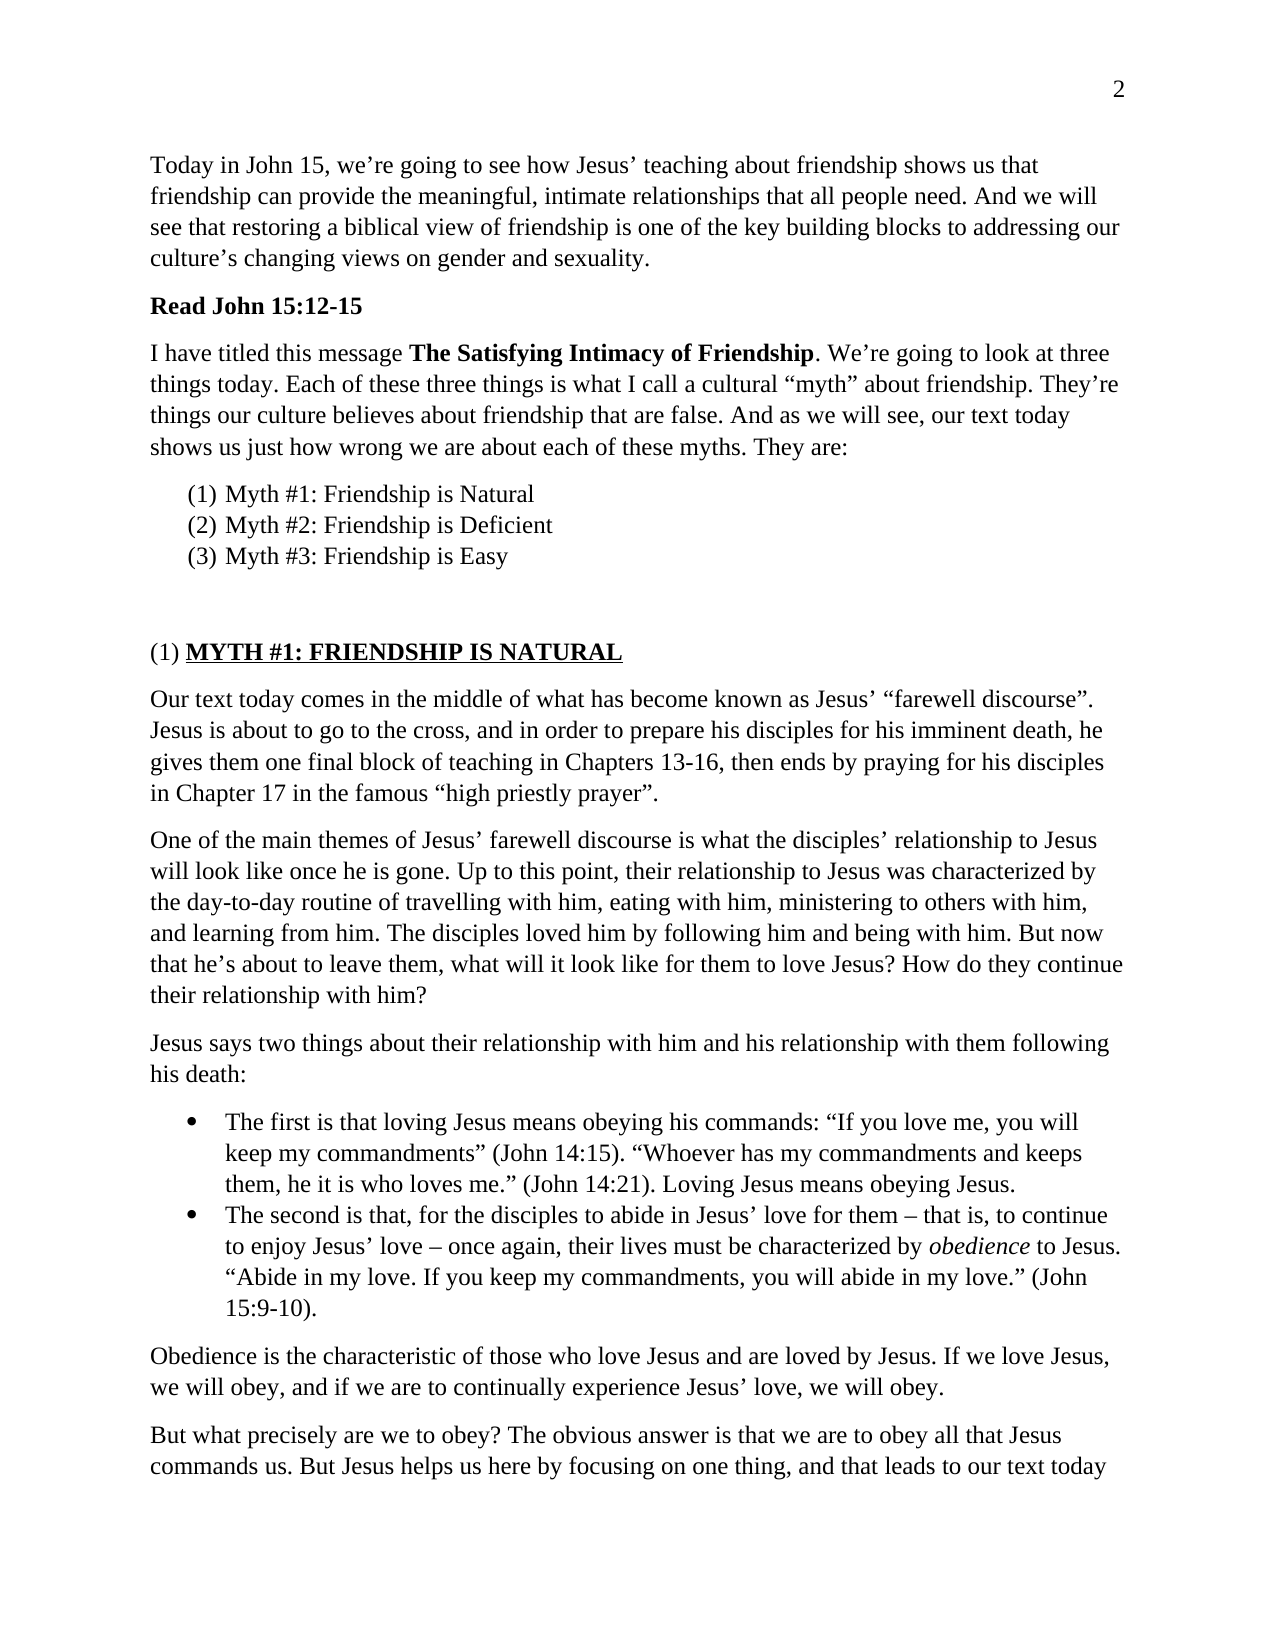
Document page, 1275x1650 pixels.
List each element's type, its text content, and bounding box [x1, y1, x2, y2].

text Read John 15:12-15 [150, 291, 1125, 319]
text Obedience is the characteristic of those who love Jesus and are loved by Jesus. If we love Jesus, we will obey, and if we are to continually experience Jesus’ love, we will obey. [150, 1341, 1125, 1401]
list Myth #2: Friendship is Deficient [187, 510, 1125, 539]
list The second is that, for the disciples to abide in Jesus’ love for them – that is, to continue to enjoy Jesus’ love – once again, their lives must be characterized by obedience to Jesus. “Abide in my love. If you keep my commandments, you will abide in my love.” (John 15:9-10). [187, 1200, 1125, 1322]
text One of the main themes of Jesus’ farewell discourse is what the disciples’ relationship to Jesus will look like once he is gone. Up to this point, their relationship to Jesus was characterized by the day-to-day routine of travelling with him, eating with him, ministering to others with him, and learning from him. The disciples loved him by following him and being with him. But now that he’s about to leave them, what will it look like for them to love Jesus? How do they continue their relationship with him? [150, 825, 1125, 1009]
text I have titled this message The Satisfying Intimacy of Friendship. We’re going to look at three things today. Each of these three things is what I call a cultural “myth” about friendship. They’re things our culture believes about friendship that are false. And as we will see, our text today shows us just how wrong we are about each of these myths. They are: [150, 338, 1125, 460]
list The first is that loving Jesus means obeying his commands: “If you love me, you will keep my commandments” (John 14:15). “Whoever has my commandments and keeps them, he it is who loves me.” (John 14:21). Loving Jesus means obeying Jesus. [187, 1107, 1125, 1198]
text (1) MYTH #1: FRIENDSHIP IS NATURAL [150, 637, 1125, 666]
text Our text today comes in the middle of what has become known as Jesus’ “farewell discourse”. Jesus is about to go to the cross, and in order to prepare his disciples for his imminent death, he gives them one final block of teaching in Chapters 13-16, then ends by praying for his disciples in Chapter 17 in the famous “high priestly prayer”. [150, 684, 1125, 806]
text Jesus says two things about their relationship with him and his relationship with them following his death: [150, 1028, 1125, 1088]
list Myth #3: Friendship is Easy [187, 541, 1125, 570]
list Myth #1: Friendship is Natural [187, 479, 1125, 508]
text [150, 1420, 1125, 1479]
text Today in John 15, we’re going to see how Jesus’ teaching about friendship shows us that friendship can provide the meaningful, intimate relationships that all people need. And we will see that restoring a biblical view of friendship is one of the key building blocks to addressing our culture’s changing views on gender and sexuality. [150, 150, 1125, 272]
